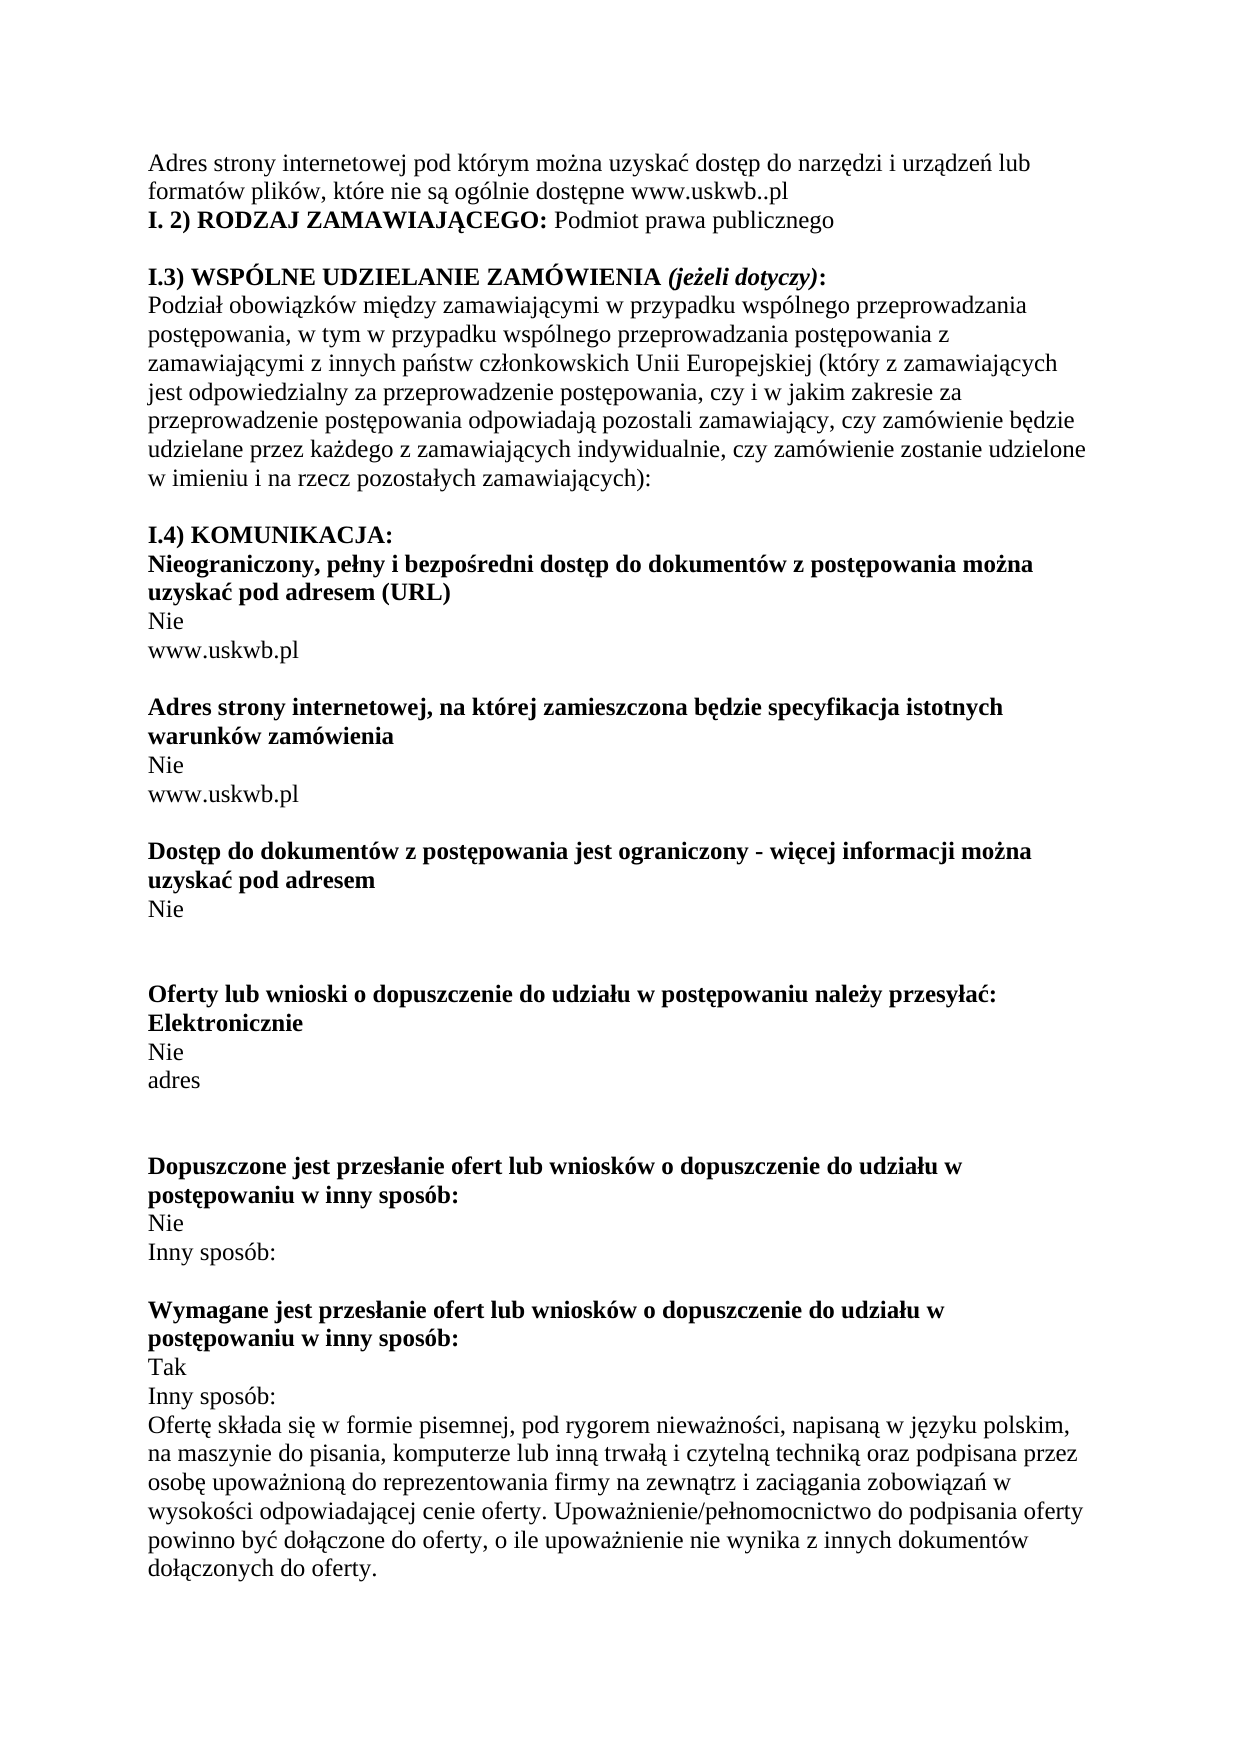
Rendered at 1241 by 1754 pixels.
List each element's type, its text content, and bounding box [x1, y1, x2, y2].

text Nie [148, 894, 1093, 950]
text Dostęp do dokumentów z postępowania jest ograniczony - więcej informacji można uzyskać pod adresem [148, 807, 1093, 894]
text I.3) WSPÓLNE UDZIELANIE ZAMÓWIENIA (jeżeli dotyczy): [148, 262, 1093, 291]
text I. 2) RODZAJ ZAMAWIAJĄCEGO: Podmiot prawa publicznego [148, 205, 1093, 262]
text I.4) KOMUNIKACJA: Nieograniczony, pełny i bezpośredni dostęp do dokumentów z postępowania można uzyskać pod adresem (URL) [148, 520, 1093, 606]
text Nie www.uskwb.pl [148, 750, 1093, 807]
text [148, 1151, 1093, 1582]
text Podział obowiązków między zamawiającymi w przypadku wspólnego przeprowadzania postępowania, w tym w przypadku wspólnego przeprowadzania postępowania z zamawiającymi z innych państw członkowskich Unii Europejskiej (który z zamawiających jest odpowiedzialny za przeprowadzenie postępowania, czy i w jakim zakresie za przeprowadzenie postępowania odpowiadają pozostali zamawiający, czy zamówienie będzie udzielane przez każdego z zamawiających indywidualnie, czy zamówienie zostanie udzielone w imieniu i na rzecz pozostałych zamawiających): [148, 291, 1093, 520]
text Adres strony internetowej, na której zamieszczona będzie specyfikacja istotnych warunków zamówienia [148, 664, 1093, 750]
text Oferty lub wnioski o dopuszczenie do udziału w postępowaniu należy przesyłać: Elektronicznie [148, 950, 1093, 1037]
text Nie www.uskwb.pl [148, 606, 1093, 664]
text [148, 148, 1093, 205]
text Nie adres [148, 1037, 1093, 1122]
